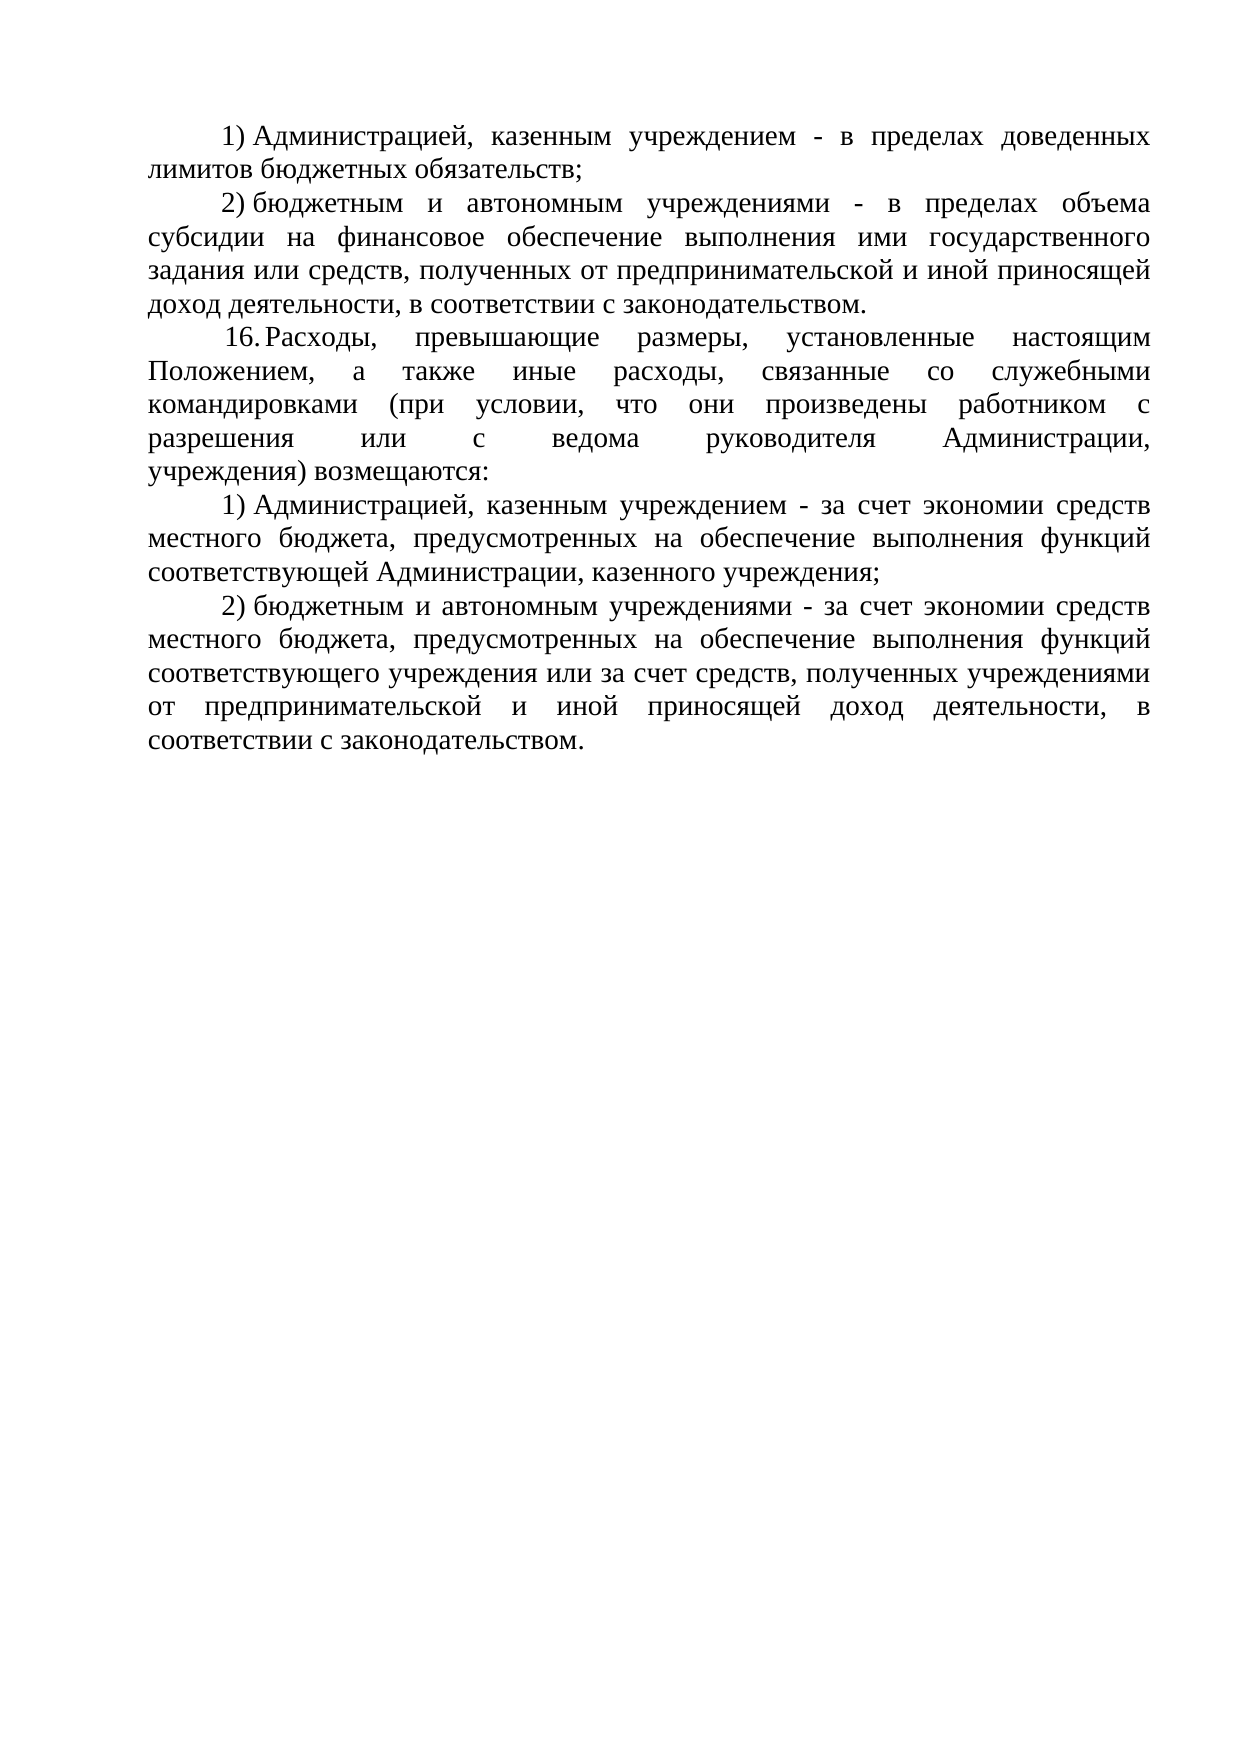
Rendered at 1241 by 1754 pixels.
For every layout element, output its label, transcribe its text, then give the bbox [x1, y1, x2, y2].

list бюджетным и автономным учреждениями - в пределах объема субсидии на финансовое обеспечение выполнения ими государственного задания или средств, полученных от предпринимательской и иной приносящей доход деятельности, в соответствии с законодательством. [148, 185, 1152, 319]
list Администрацией, казенным учреждением - за счет экономии средств местного бюджета, предусмотренных на обеспечение выполнения функций соответствующей Администрации, казенного учреждения; [148, 487, 1152, 588]
list бюджетным и автономным учреждениями - за счет экономии средств местного бюджета, предусмотренных на обеспечение выполнения функций соответствующего учреждения или за счет средств, полученных учреждениями от предпринимательской и иной приносящей доход деятельности, в соответствии с законодательством. [148, 588, 1152, 755]
list Администрацией, казенным учреждением - в пределах доведенных лимитов бюджетных обязательств; [148, 118, 1152, 185]
text 16. Расходы, превышающие размеры, установленные настоящим Положением, а также иные расходы, связанные со служебными командировками (при условии, что они произведены работником с разрешения или с ведома руководителя Администрации, учреждения) возмещаются: [148, 319, 1152, 487]
